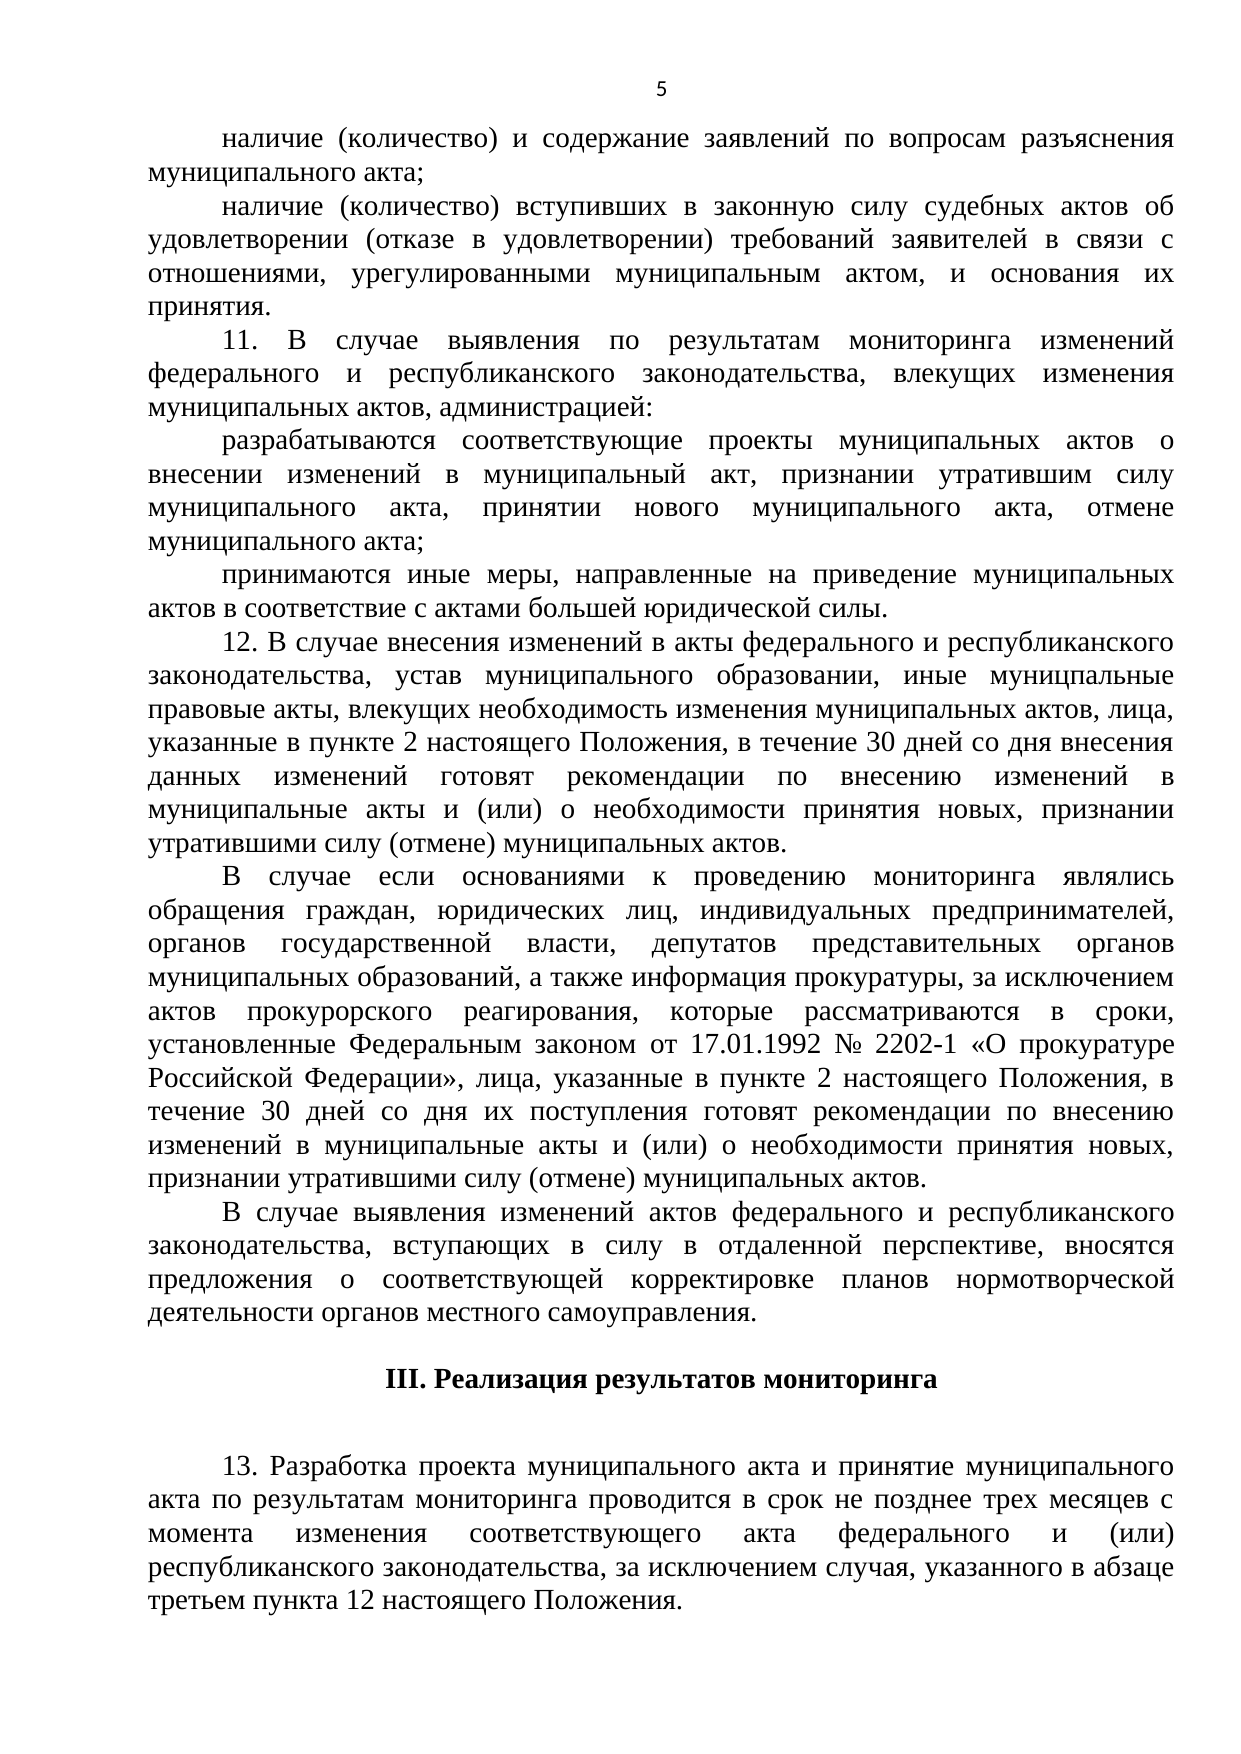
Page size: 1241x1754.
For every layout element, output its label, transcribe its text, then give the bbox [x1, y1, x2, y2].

text III. Реализация результатов мониторинга [148, 1362, 1175, 1395]
text принимаются иные меры, направленные на приведение муниципальных актов в соответствие с актами большей юридической силы. [148, 557, 1175, 624]
text 12. В случае внесения изменений в акты федерального и республиканского законодательства, устав муниципального образовании, иные муницпальные правовые акты, влекущих необходимость изменения муниципальных актов, лица, указанные в пункте 2 настоящего Положения, в течение 30 дней со дня внесения данных изменений готовят рекомендации по внесению изменений в муниципальные акты и (или) о необходимости принятия новых, признании утратившими силу (отмене) муниципальных актов. [148, 624, 1175, 858]
text В случае если основаниями к проведению мониторинга являлись обращения граждан, юридических лиц, индивидуальных предпринимателей, органов государственной власти, депутатов представительных органов муниципальных образований, а также информация прокуратуры, за исключением актов прокурорского реагирования, которые рассматриваются в сроки, установленные Федеральным законом от 17.01.1992 № 2202-1 «О прокуратуре Российской Федерации», лица, указанные в пункте 2 настоящего Положения, в течение 30 дней со дня их поступления готовят рекомендации по внесению изменений в муниципальные акты и (или) о необходимости принятия новых, признании утратившими силу (отмене) муниципальных актов. [148, 858, 1175, 1194]
text наличие (количество) вступивших в законную силу судебных актов об удовлетворении (отказе в удовлетворении) требований заявителей в связи с отношениями, урегулированными муниципальным актом, и основания их принятия. [148, 188, 1175, 322]
text В случае выявления изменений актов федерального и республиканского законодательства, вступающих в силу в отдаленной перспективе, вносятся предложения о соответствующей корректировке планов нормотворческой деятельности органов местного самоуправления. [148, 1194, 1175, 1328]
text наличие (количество) и содержание заявлений по вопросам разъяснения муниципального акта; [148, 121, 1175, 188]
text разрабатываются соответствующие проекты муниципальных актов о внесении изменений в муниципальный акт, признании утратившим силу муниципального акта, принятии нового муниципального акта, отмене муниципального акта; [148, 422, 1175, 557]
text 13. Разработка проекта муниципального акта и принятие муниципального акта по результатам мониторинга проводится в срок не позднее трех месяцев с момента изменения соответствующего акта федерального и (или) республиканского законодательства, за исключением случая, указанного в абзаце третьем пункта 12 настоящего Положения. [148, 1448, 1175, 1616]
text 11. В случае выявления по результатам мониторинга изменений федерального и республиканского законодательства, влекущих изменения муниципальных актов, администрацией: [148, 322, 1175, 422]
